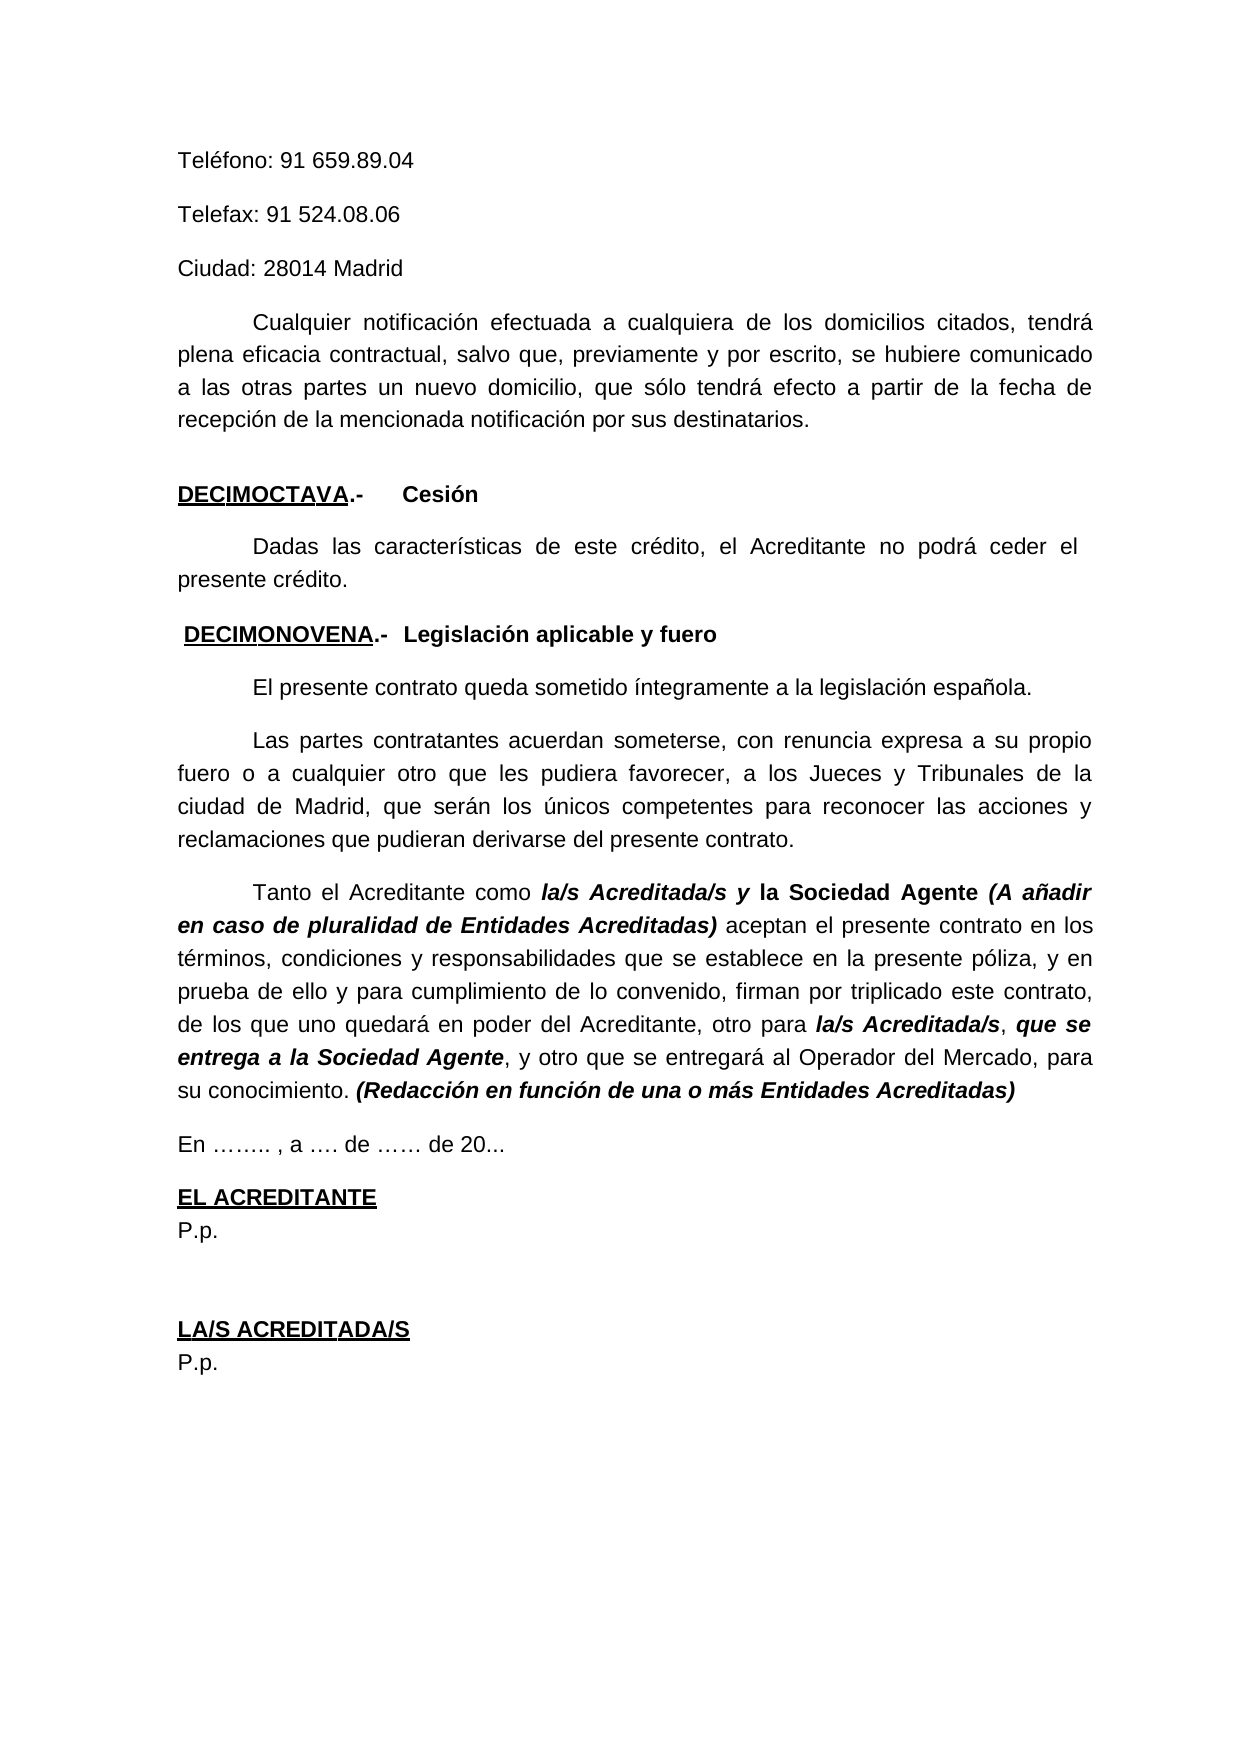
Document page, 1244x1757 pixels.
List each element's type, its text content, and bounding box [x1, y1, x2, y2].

text El presente contrato queda sometido íntegramente a la legislación española. [252, 674, 1100, 700]
text Teléfono: 91 659.89.04 [177, 147, 1100, 173]
text DECIMOCTAVA.- Cesión [177, 480, 1100, 506]
text En …….. , a …. de …… de 20... [177, 1131, 1100, 1157]
text P.p. [177, 1217, 1100, 1243]
text DECIMONOVENA.- Legislación aplicable y fuero [184, 621, 1100, 646]
text Las partes contratantes acuerdan someterse, con renuncia expresa a su propio fuero o a cualquier otro que les pudiera favorecer, a los Jueces y Tribunales de la ciudad de Madrid, que serán los únicos competentes para reconocer las acciones y reclamaciones que pudieran derivarse del presente contrato. [177, 727, 1092, 853]
text P.p. [177, 1349, 1100, 1375]
text LA/S ACREDITADA/S [177, 1316, 1100, 1342]
text Tanto el Acreditante como la/s Acreditada/s y la Sociedad Agente (A añadir en caso de pluralidad de Entidades Acreditadas) aceptan el presente contrato en los términos, condiciones y responsabilidades que se establece en la presente póliza, y en prueba de ello y para cumplimiento de lo convenido, firman por triplicado este contrato, de los que uno quedará en poder del Acreditante, otro para la/s Acreditada/s, que se entrega a la Sociedad Agente, y otro que se entregará al Operador del Mercado, para su conocimiento. (Redacción en función de una o más Entidades Acreditadas) [177, 879, 1093, 1103]
text Cualquier notificación efectuada a cualquiera de los domicilios citados, tendrá plena eficacia contractual, salvo que, previamente y por escrito, se hubiere comunicado a las otras partes un nuevo domicilio, que sólo tendrá efecto a partir de la fecha de recepción de la mencionada notificación por sus destinatarios. [177, 308, 1093, 433]
text Telefax: 91 524.08.06 [177, 201, 1100, 228]
text EL ACREDITANTE [177, 1184, 1100, 1210]
text Ciudad: 28014 Madrid [177, 255, 1100, 281]
text Dadas las características de este crédito, el Acreditante no podrá ceder el presente crédito. [177, 533, 1082, 593]
